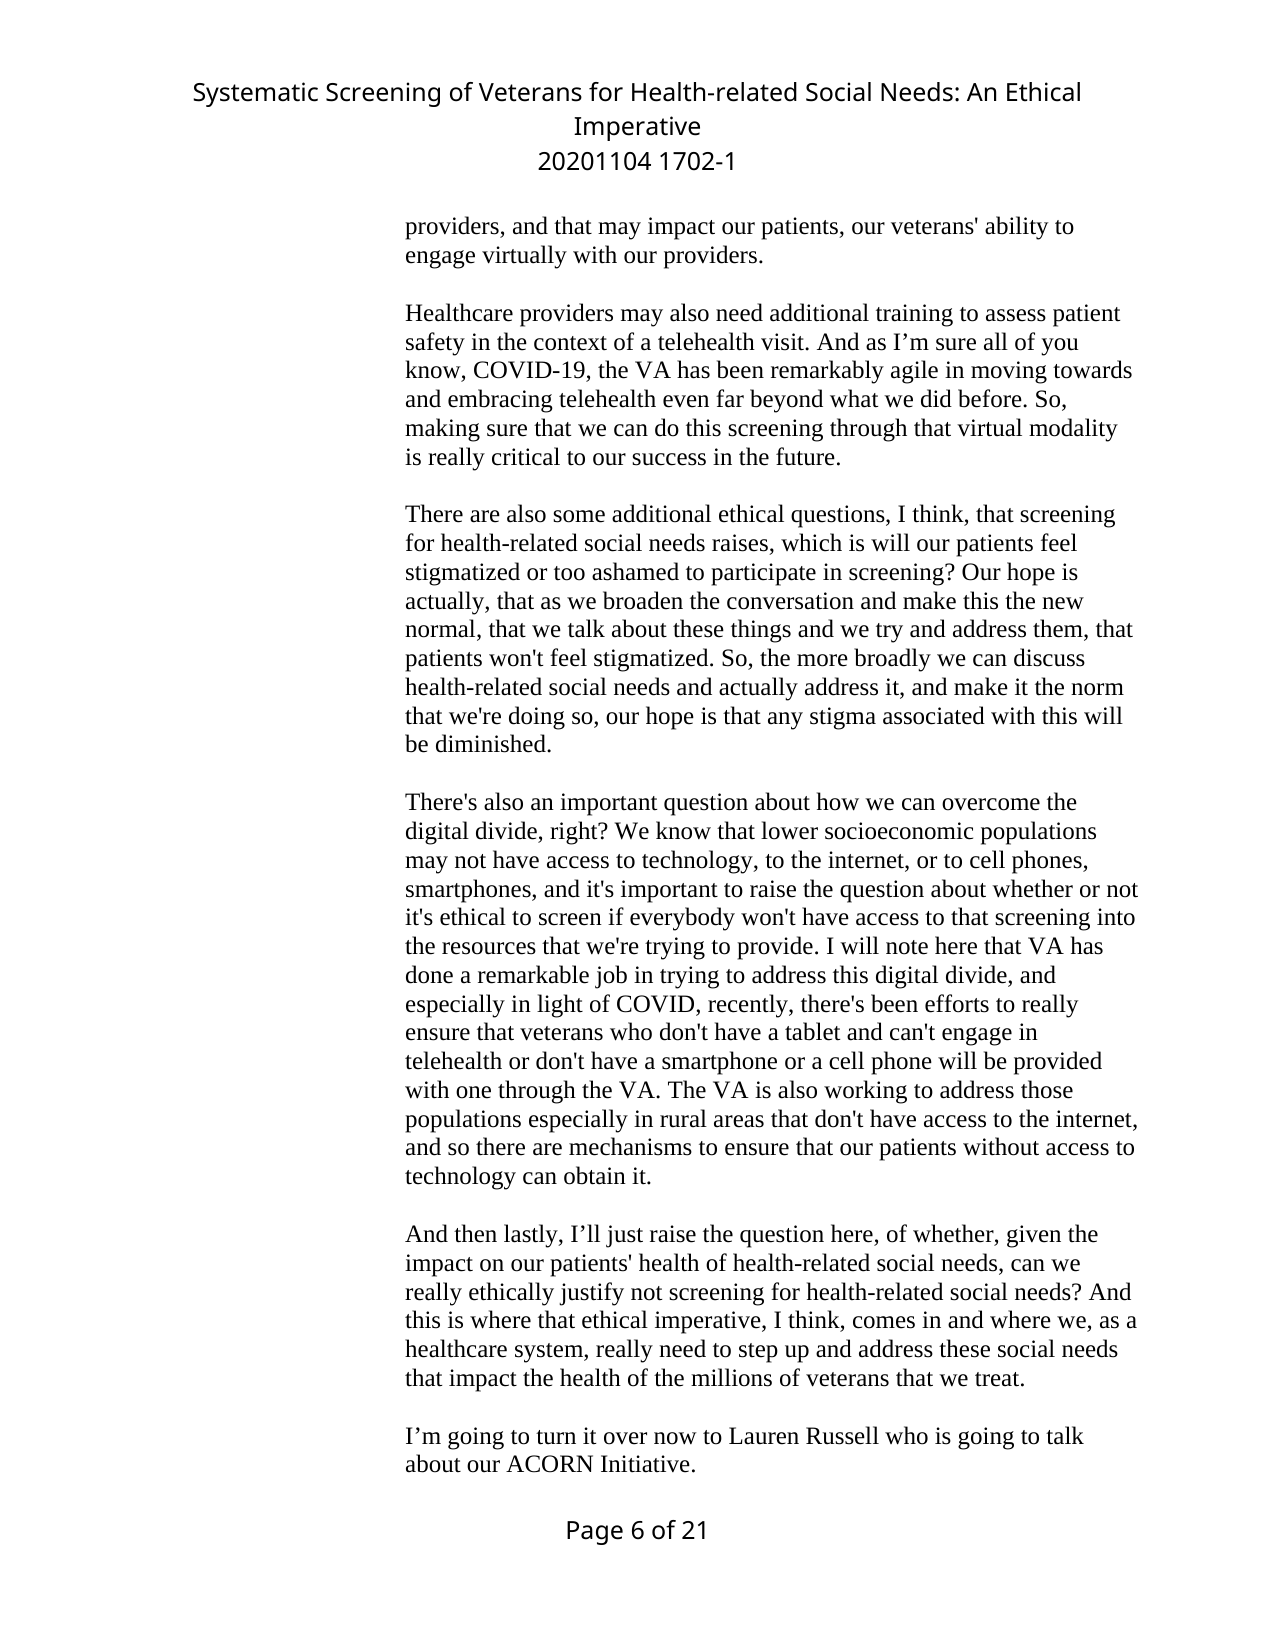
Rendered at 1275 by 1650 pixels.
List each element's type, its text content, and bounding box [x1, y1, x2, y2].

text There are also some additional ethical questions, I think, that screening for health-related social needs raises, which is will our patients feel stigmatized or too ashamed to participate in screening? Our hope is actually, that as we broaden the conversation and make this the new normal, that we talk about these things and we try and address them, that patients won't feel stigmatized. So, the more broadly we can discuss health-related social needs and actually address it, and make it the norm that we're doing so, our hope is that any stigma associated with this will be diminished. [405, 499, 1140, 758]
text Healthcare providers may also need additional training to assess patient safety in the context of a telehealth visit. And as I’m sure all of you know, COVID-19, the VA has been remarkably agile in moving towards and embracing telehealth even far beyond what we did before. So, making sure that we can do this screening through that virtual modality is really critical to our success in the future. [405, 298, 1140, 470]
text And then lastly, I’ll just raise the question here, of whether, given the impact on our patients' health of health-related social needs, can we really ethically justify not screening for health-related social needs? And this is where that ethical imperative, I think, comes in and where we, as a healthcare system, really need to step up and address these social needs that impact the health of the millions of veterans that we treat. [405, 1219, 1140, 1392]
text There's also an important question about how we can overcome the digital divide, right? We know that lower socioeconomic populations may not have access to technology, to the internet, or to cell phones, smartphones, and it's important to raise the question about whether or not it's ethical to screen if everybody won't have access to that screening into the resources that we're trying to provide. I will note here that VA has done a remarkable job in trying to address this digital divide, and especially in light of COVID, recently, there's been efforts to really ensure that veterans who don't have a tablet and can't engage in telehealth or don't have a smartphone or a cell phone will be provided with one through the VA. The VA is also working to address those populations especially in rural areas that don't have access to the internet, and so there are mechanisms to ensure that our patients without access to technology can obtain it. [405, 787, 1140, 1190]
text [405, 211, 1140, 269]
text I’m going to turn it over now to Lauren Russell who is going to talk about our ACORN Initiative. [405, 1421, 1140, 1478]
